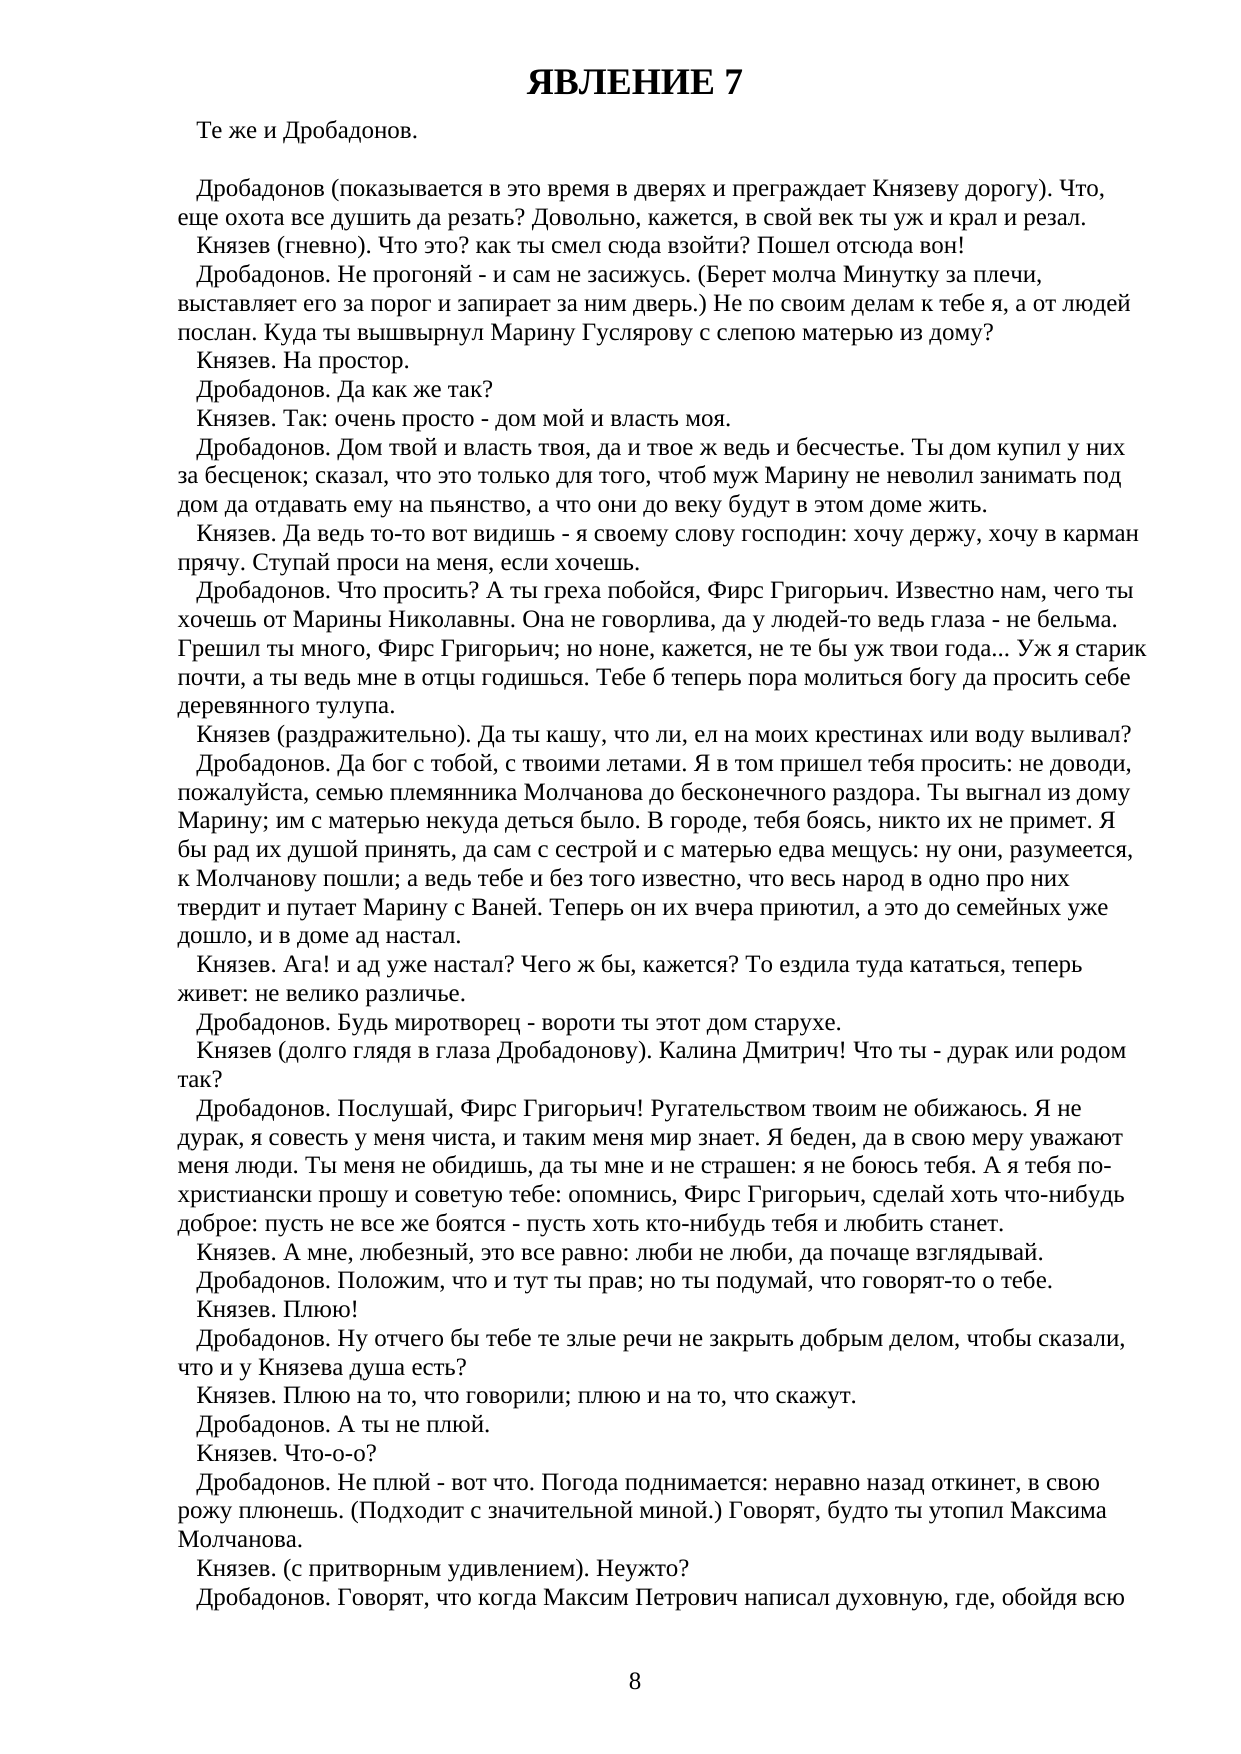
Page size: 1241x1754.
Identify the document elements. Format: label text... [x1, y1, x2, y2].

text Дробадонов. Не прогоняй - и сам не засижусь. (Берет молча Минутку за плечи, выставляет его за порог и запирает за ним дверь.) Не по своим делам к тебе я, а от людей послан. Куда ты вышвырнул Марину Гуслярову с слепою матерью из дому? [177, 259, 1152, 345]
text Дробадонов. Да как же так? [177, 374, 1152, 403]
text Князев. Плюю на то, что говорили; плюю и на то, что скажут. [177, 1380, 1152, 1409]
text Князев. (с притворным удивлением). Неужто? [177, 1553, 1152, 1582]
text Те же и Дробадонов. [177, 115, 1152, 143]
text Дробадонов. Будь миротворец - вороти ты этот дом старухе. [177, 1007, 1152, 1035]
text Князев. На простор. [177, 345, 1152, 374]
text Дробадонов. Положим, что и тут ты прав; но ты подумай, что говорят-то о тебе. [177, 1265, 1152, 1294]
subtitle ЯВЛЕНИЕ 7 [118, 59, 1152, 102]
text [177, 1582, 1152, 1610]
text Дробадонов. Что просить? А ты греха побойся, Фирс Григорьич. Известно нам, чего ты хочешь от Марины Николавны. Она не говорлива, да у людей-то ведь глаза - не бельма. Грешил ты много, Фирс Григорьич; но ноне, кажется, не те бы уж твои года... Уж я старик почти, а ты ведь мне в отцы годишься. Тебе б теперь пора молиться богу да просить себе деревянного тулупа. [177, 575, 1152, 719]
text Дробадонов. Да бог с тобой, с твоими летами. Я в том пришел тебя просить: не доводи, пожалуйста, семью племянника Молчанова до бесконечного раздора. Ты выгнал из дому Марину; им с матерью некуда деться было. В городе, тебя боясь, никто их не примет. Я бы рад их душой принять, да сам с сестрой и с матерью едва мещусь: ну они, разумеется, к Молчанову пошли; а ведь тебе и без того известно, что весь народ в одно про них твердит и путает Марину с Ваней. Теперь он их вчера приютил, а это до семейных уже дошло, и в доме ад настал. [177, 748, 1152, 949]
text Дробадонов. Не плюй - вот что. Погода поднимается: неравно назад откинет, в свою рожу плюнешь. (Подходит с значительной миной.) Говорят, будто ты утопил Максима Молчанова. [177, 1467, 1152, 1553]
text Kнязев (долго глядя в глаза Дробадонову). Калина Дмитрич! Что ты - дурак или родом так? [177, 1035, 1152, 1093]
text Дробадонов. А ты не плюй. [177, 1409, 1152, 1438]
text Князев. А мне, любезный, это все равно: люби не люби, да почаще взглядывай. [177, 1237, 1152, 1265]
text Дробадонов. Ну отчего бы тебе те злые речи не закрыть добрым делом, чтобы сказали, что и у Князева душа есть? [177, 1323, 1152, 1380]
text Дробадонов. Дом твой и власть твоя, да и твое ж ведь и бесчестье. Ты дом купил у них за бесценок; сказал, что это только для того, чтоб муж Марину не неволил занимать под дом да отдавать ему на пьянство, а что они до веку будут в этом доме жить. [177, 432, 1152, 518]
text Дробадонов (показывается в это время в дверях и преграждает Князеву дорогу). Что, еще охота все душить да резать? Довольно, кажется, в свой век ты уж и крал и резал. [177, 173, 1152, 230]
text Князев. Да ведь то-то вот видишь - я своему слову господин: хочу держу, хочу в карман прячу. Ступай проси на меня, если хочешь. [177, 518, 1152, 575]
text Князев. Плюю! [177, 1294, 1152, 1323]
text Дробадонов. Послушай, Фирс Григорьич! Ругательством твоим не обижаюсь. Я не дурак, я совесть у меня чиста, и таким меня мир знает. Я беден, да в свою меру уважают меня люди. Ты меня не обидишь, да ты мне и не страшен: я не боюсь тебя. А я тебя по-христиански прошу и советую тебе: опомнись, Фирс Григорьич, сделай хоть что-нибудь доброе: пусть не все же боятся - пусть хоть кто-нибудь тебя и любить станет. [177, 1093, 1152, 1237]
text Kнязев. Что-о-о? [177, 1438, 1152, 1467]
text Князев (гневно). Что это? как ты смел сюда взойти? Пошел отсюда вон! [177, 230, 1152, 259]
text Князев. Так: очень просто - дом мой и власть моя. [177, 403, 1152, 432]
text Князев. Ага! и ад уже настал? Чего ж бы, кажется? То ездила туда кататься, теперь живет: не велико различье. [177, 949, 1152, 1007]
text Князев (раздражительно). Да ты кашу, что ли, ел на моих крестинах или воду выливал? [177, 719, 1152, 748]
